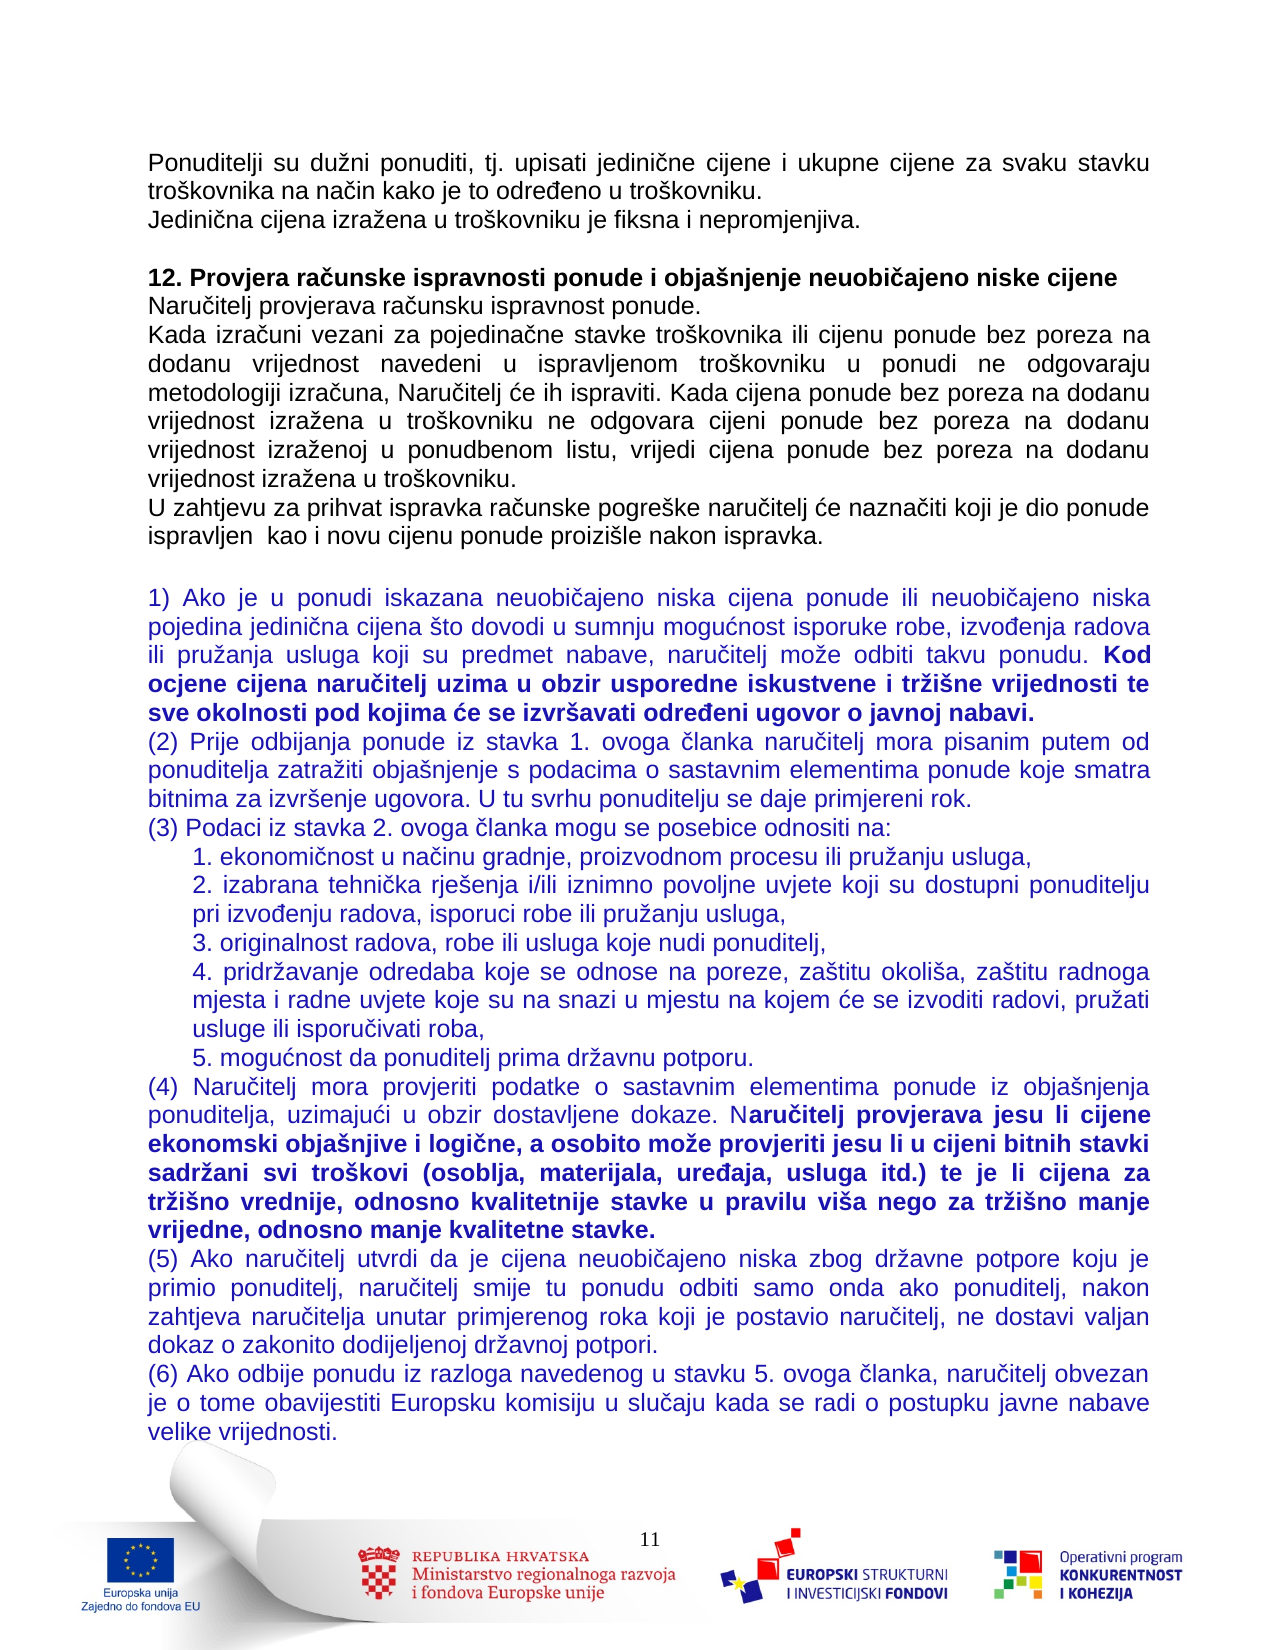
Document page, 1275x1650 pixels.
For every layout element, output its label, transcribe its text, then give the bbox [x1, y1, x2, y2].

text (4) Naručitelj mora provjeriti podatke o sastavnim elementima ponude iz objašnjenja ponuditelja, uzimajući u obzir dostavljene dokaze. Naručitelj provjerava jesu li cijene ekonomski objašnjive i logične, a osobito može provjeriti jesu li u cijeni bitnih stavki sadržani svi troškovi (osoblja, materijala, uređaja, usluga itd.) te je li cijena za tržišno vrednije, odnosno kvalitetnije stavke u pravilu viša nego za tržišno manje vrijedne, odnosno manje kvalitetne stavke. [148, 1072, 1152, 1244]
text 5. mogućnost da ponuditelj prima državnu potporu. [192, 1043, 1152, 1072]
text (5) Ako naručitelj utvrdi da je cijena neuobičajeno niska zbog državne potpore koju je primio ponuditelj, naručitelj smije tu ponudu odbiti samo onda ako ponuditelj, nakon zahtjeva naručitelja unutar primjerenog roka koji je postavio naručitelj, ne dostavi valjan dokaz o zakonito dodijeljenoj državnoj potpori. [148, 1244, 1152, 1359]
text (2) Prije odbijanja ponude iz stavka 1. ovoga članka naručitelj mora pisanim putem od ponuditelja zatražiti objašnjenje s podacima o sastavnim elementima ponude koje smatra bitnima za izvršenje ugovora. U tu svrhu ponuditelju se daje primjereni rok. [148, 727, 1152, 813]
text Naručitelj provjerava računsku ispravnost ponude. [148, 291, 1152, 320]
picture [51, 1439, 1239, 1650]
text 3. originalnost radova, robe ili usluga koje nudi ponuditelj, [192, 928, 1152, 957]
text (6) Ako odbije ponudu iz razloga navedenog u stavku 5. ovoga članka, naručitelj obvezan je o tome obavijestiti Europsku komisiju u slučaju kada se radi o postupku javne nabave velike vrijednosti. [148, 1359, 1152, 1446]
text 1. ekonomičnost u načinu gradnje, proizvodnom procesu ili pružanju usluga, [192, 842, 1152, 871]
text (3) Podaci iz stavka 2. ovoga članka mogu se posebice odnositi na: [148, 813, 1152, 842]
text 4. pridržavanje odredaba koje se odnose na poreze, zaštitu okoliša, zaštitu radnoga mjesta i radne uvjete koje su na snazi u mjestu na kojem će se izvoditi radovi, pružati usluge ili isporučivati roba, [192, 957, 1152, 1043]
text 12. Provjera računske ispravnosti ponude i objašnjenje neuobičajeno niske cijene [148, 263, 1152, 291]
text Ponuditelji su dužni ponuditi, tj. upisati jedinične cijene i ukupne cijene za svaku stavku troškovnika na način kako je to određeno u troškovniku. [148, 148, 1152, 205]
text Kada izračuni vezani za pojedinačne stavke troškovnika ili cijenu ponude bez poreza na dodanu vrijednost navedeni u ispravljenom troškovniku u ponudi ne odgovaraju metodologiji izračuna, Naručitelj će ih ispraviti. Kada cijena ponude bez poreza na dodanu vrijednost izražena u troškovniku ne odgovara cijeni ponude bez poreza na dodanu vrijednost izraženoj u ponudbenom listu, vrijedi cijena ponude bez poreza na dodanu vrijednost izražena u troškovniku. [148, 320, 1152, 493]
text U zahtjevu za prihvat ispravka računske pogreške naručitelj će naznačiti koji je dio ponude ispravljen kao i novu cijenu ponude proizišle nakon ispravka. [148, 493, 1152, 550]
text 2. izabrana tehnička rješenja i/ili iznimno povoljne uvjete koji su dostupni ponuditelju pri izvođenju radova, isporuci robe ili pružanju usluga, [192, 871, 1152, 928]
text 1) Ako je u ponudi iskazana neuobičajeno niska cijena ponude ili neuobičajeno niska pojedina jedinična cijena što dovodi u sumnju mogućnost isporuke robe, izvođenja radova ili pružanja usluga koji su predmet nabave, naručitelj može odbiti takvu ponudu. Kod ocjene cijena naručitelj uzima u obzir usporedne iskustvene i tržišne vrijednosti te sve okolnosti pod kojima će se izvršavati određeni ugovor o javnoj nabavi. [148, 583, 1152, 727]
text Jedinična cijena izražena u troškovniku je fiksna i nepromjenjiva. [148, 205, 1152, 234]
